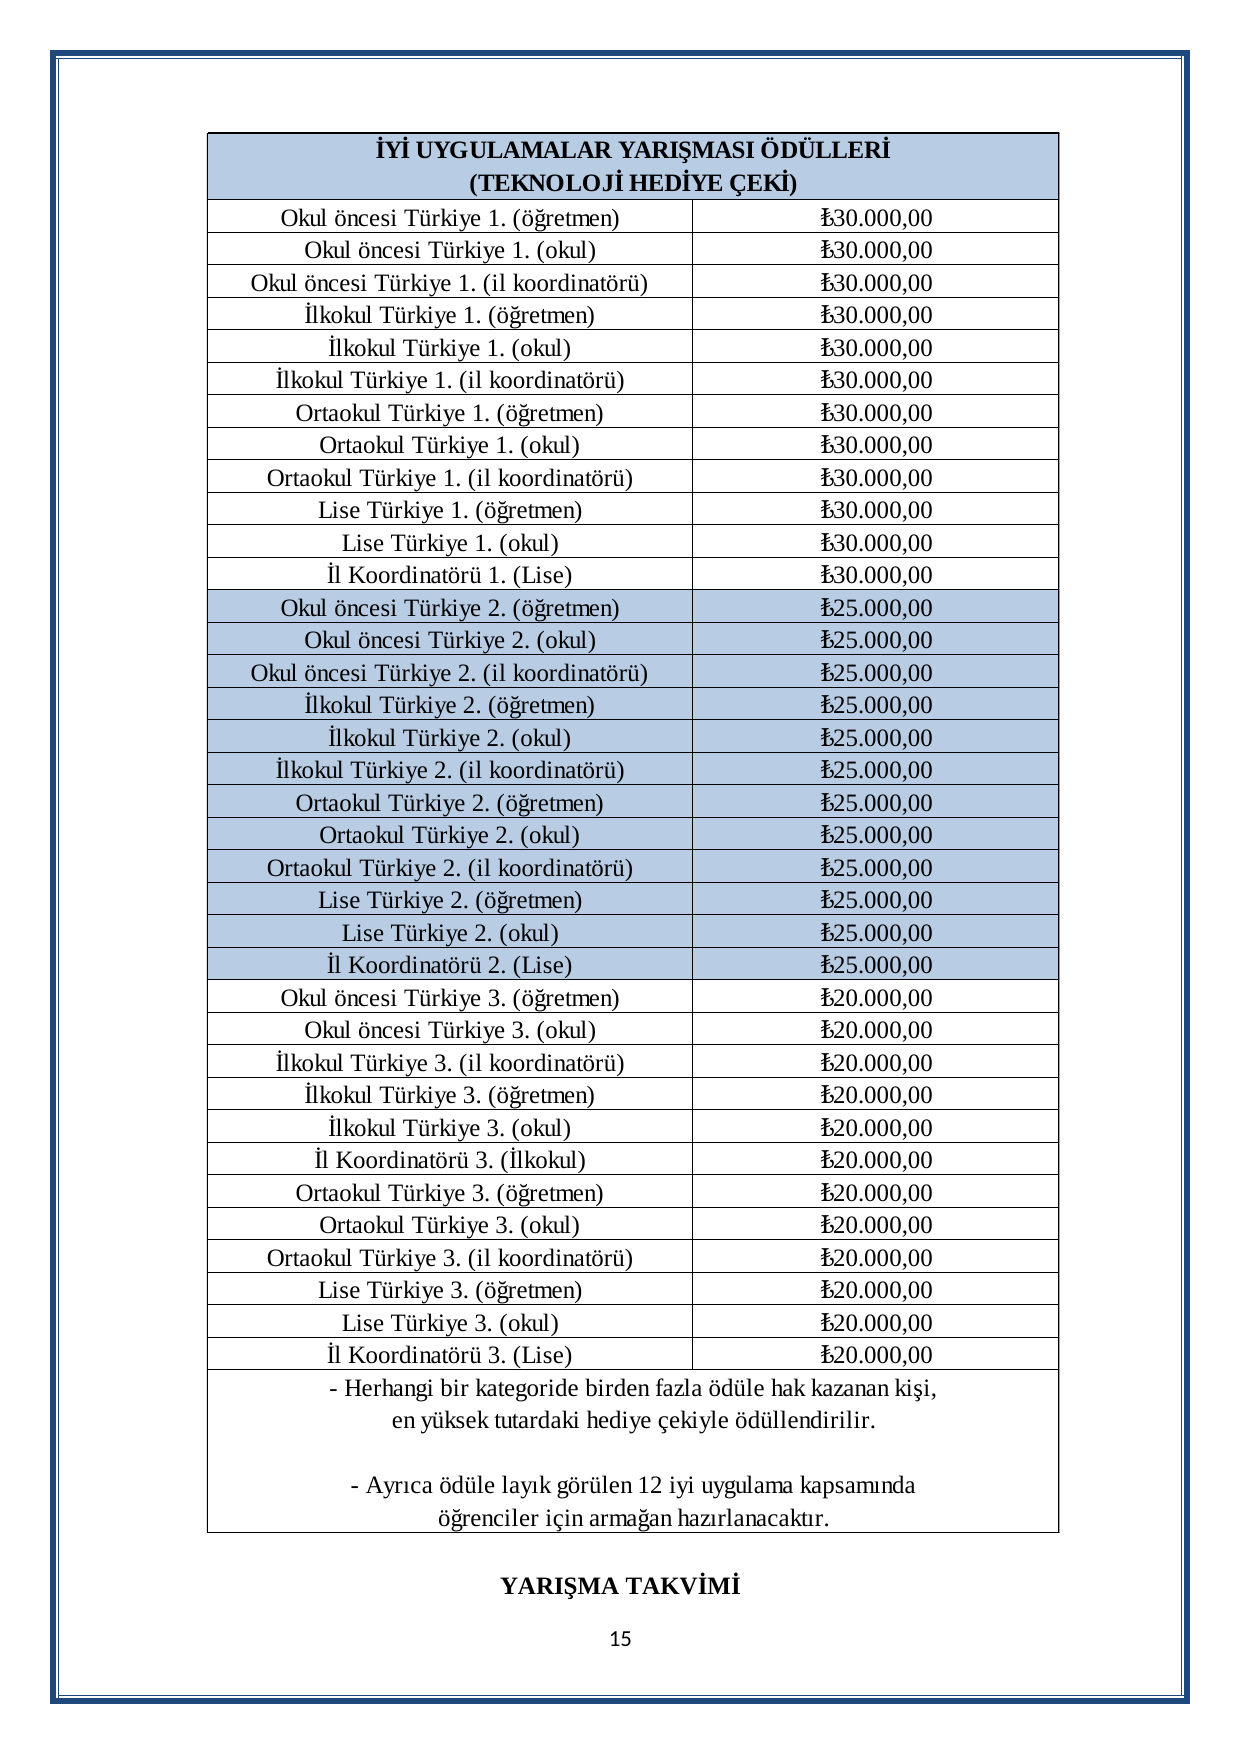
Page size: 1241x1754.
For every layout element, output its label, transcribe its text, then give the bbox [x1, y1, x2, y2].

text YARIŞMA TAKVİMİ [148, 1571, 1092, 1600]
